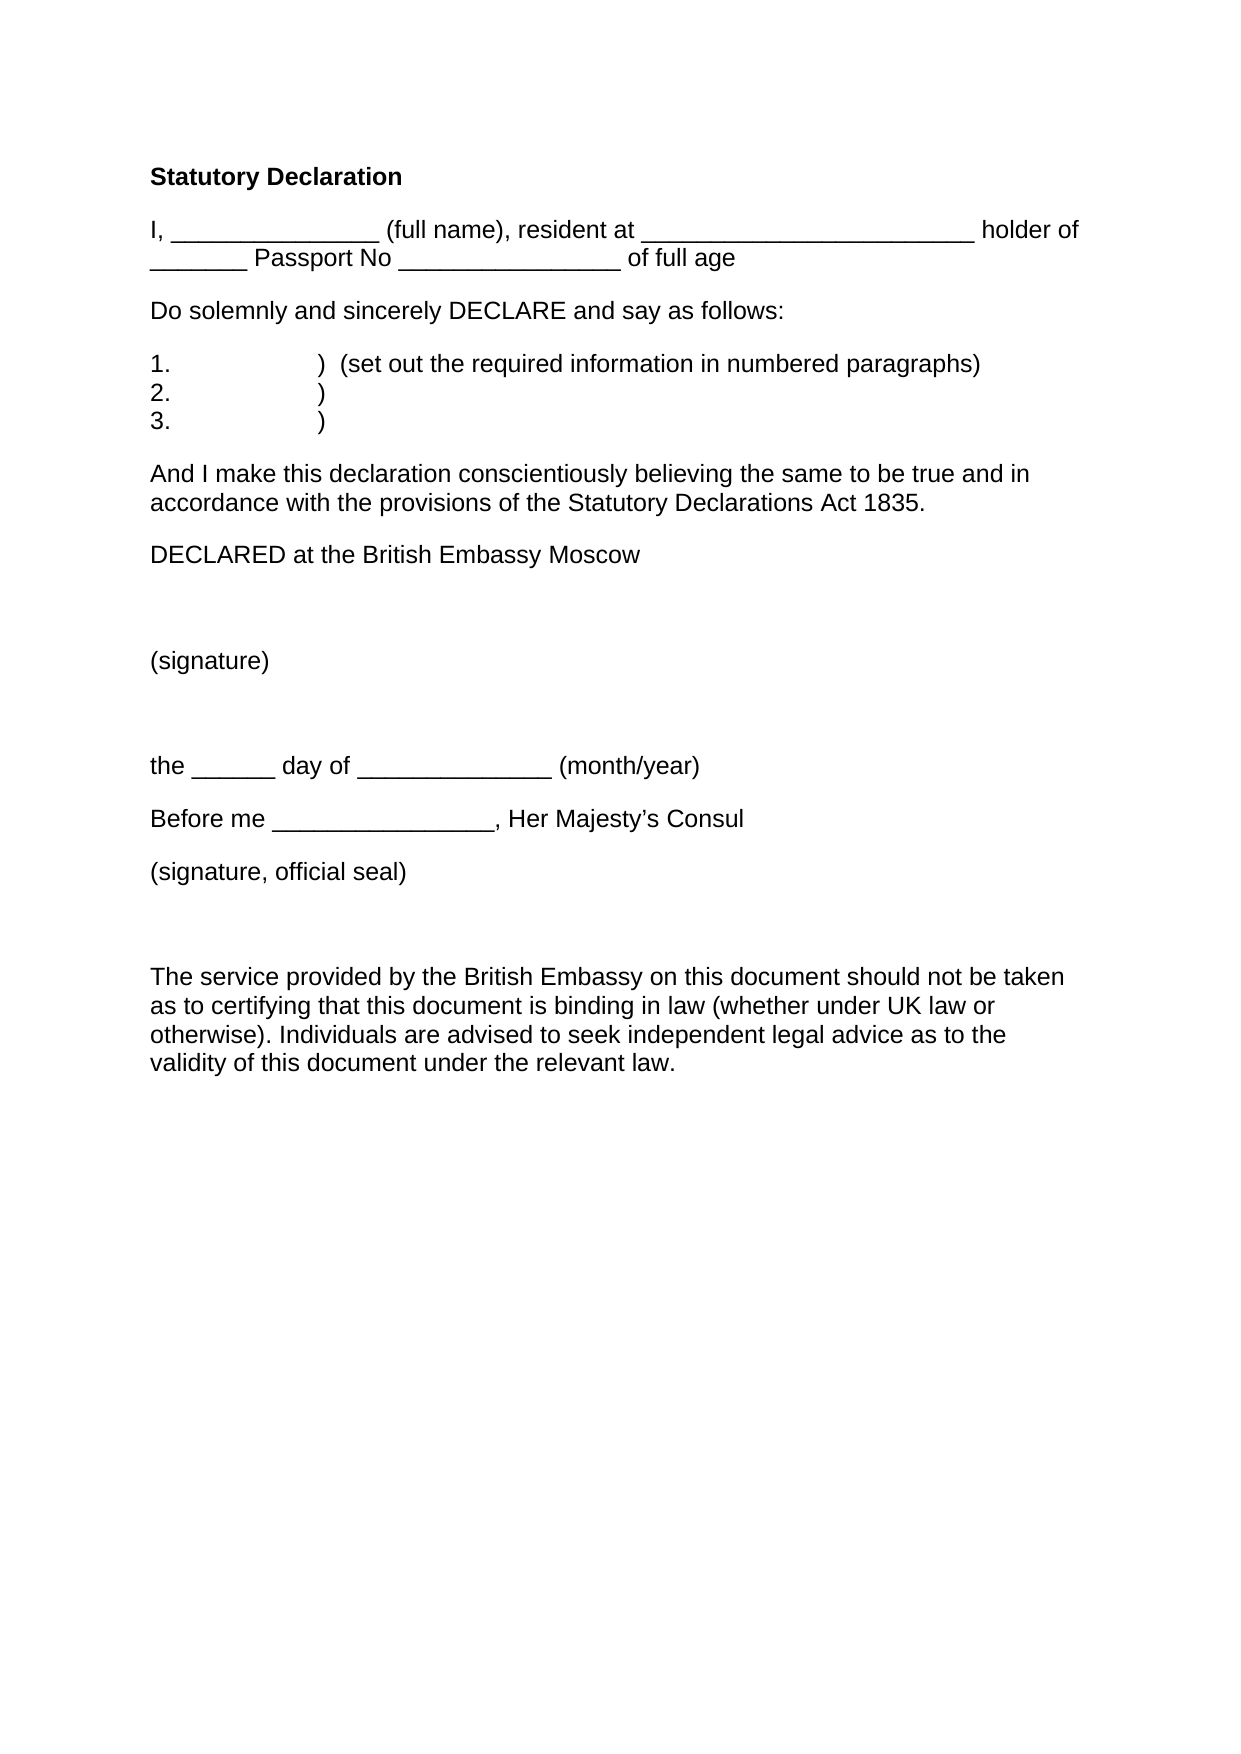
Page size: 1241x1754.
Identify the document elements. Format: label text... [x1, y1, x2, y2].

text I, _______________ (full name), resident at ________________________ holder of _______ Passport No ________________ of full age [150, 215, 1090, 272]
text (signature, official seal) [150, 857, 1090, 886]
text Statutory Declaration [150, 162, 1090, 191]
text DECLARED at the British Embassy Moscow [150, 541, 1090, 569]
text (signature) [150, 646, 1090, 675]
text The service provided by the British Embassy on this document should not be taken as to certifying that this document is binding in law (whether under UK law or otherwise). Individuals are advised to seek independent legal advice as to the validity of this document under the relevant law. [150, 962, 1090, 1077]
text Before me ________________, Her Majesty’s Consul [150, 804, 1090, 833]
text And I make this declaration conscientiously believing the same to be true and in accordance with the provisions of the Statutory Declarations Act 1835. [150, 459, 1090, 517]
text the ______ day of ______________ (month/year) [150, 751, 1090, 780]
text 1. ) (set out the required information in numbered paragraphs) 2. ) 3. ) [150, 349, 1090, 435]
text Do solemnly and sincerely DECLARE and say as follows: [150, 296, 1090, 325]
